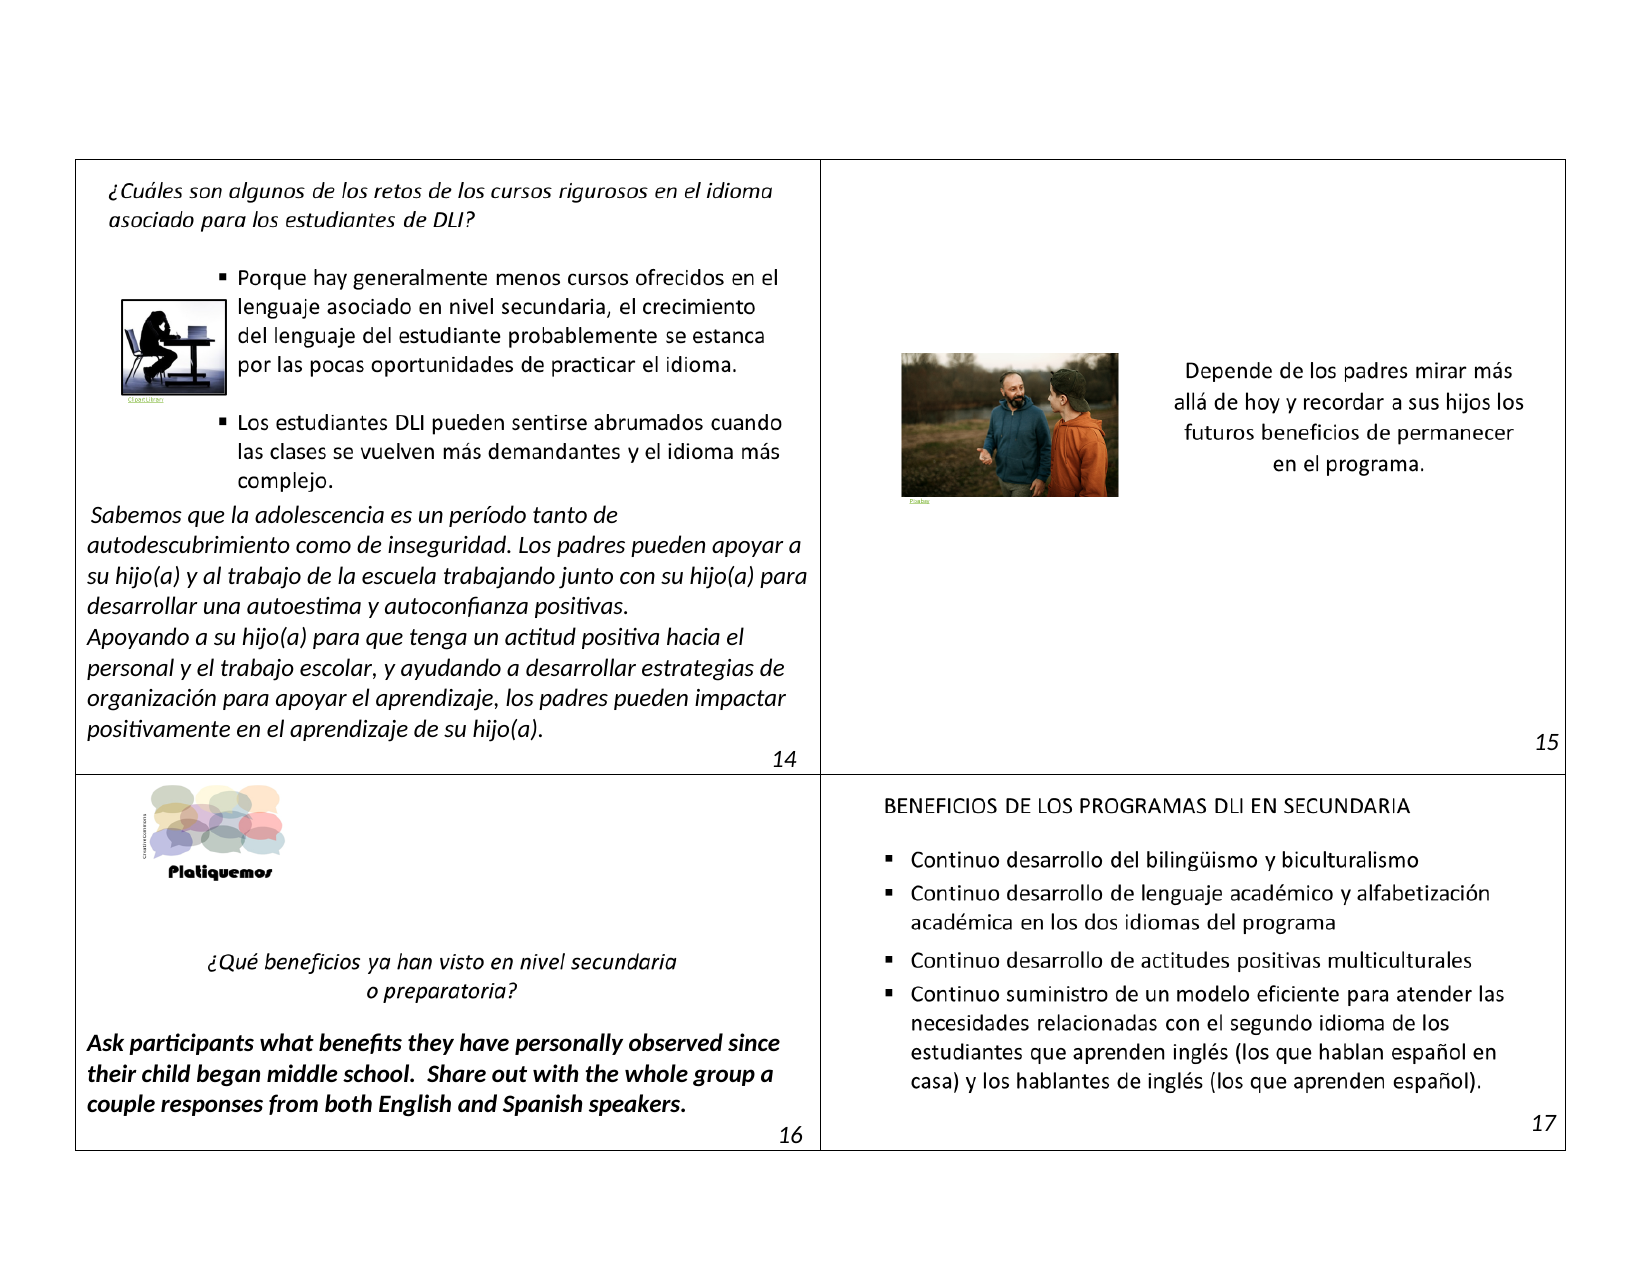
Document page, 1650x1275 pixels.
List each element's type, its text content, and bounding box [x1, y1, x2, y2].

table_cell Sabemos que la adolescencia es un período tanto de autodescubrimiento como de inseguridad. Los padres pueden apoyar a su hijo(a) y al trabajo de la escuela trabajando junto con su hijo(a) para desarrollar una autoestima y autoconfianza positivas. Apoyando a su hijo(a) para que tenga un actitud positiva hacia el personal y el trabajo escolar, y ayudando a desarrollar estrategias de organización para apoyar el aprendizaje, los padres pueden impactar positivamente en el aprendizaje de su hijo(a). 14 [76, 160, 820, 774]
picture [86, 775, 810, 1028]
picture [831, 221, 1555, 577]
table_cell 17 [821, 775, 1565, 1149]
picture [86, 160, 810, 500]
table_cell Ask participants what benefits they have personally observed since their child began middle school. Share out with the whole group a couple responses from both English and Spanish speakers. 16 [76, 775, 820, 1149]
table_cell 15 [821, 160, 1565, 774]
picture [831, 775, 1555, 1108]
